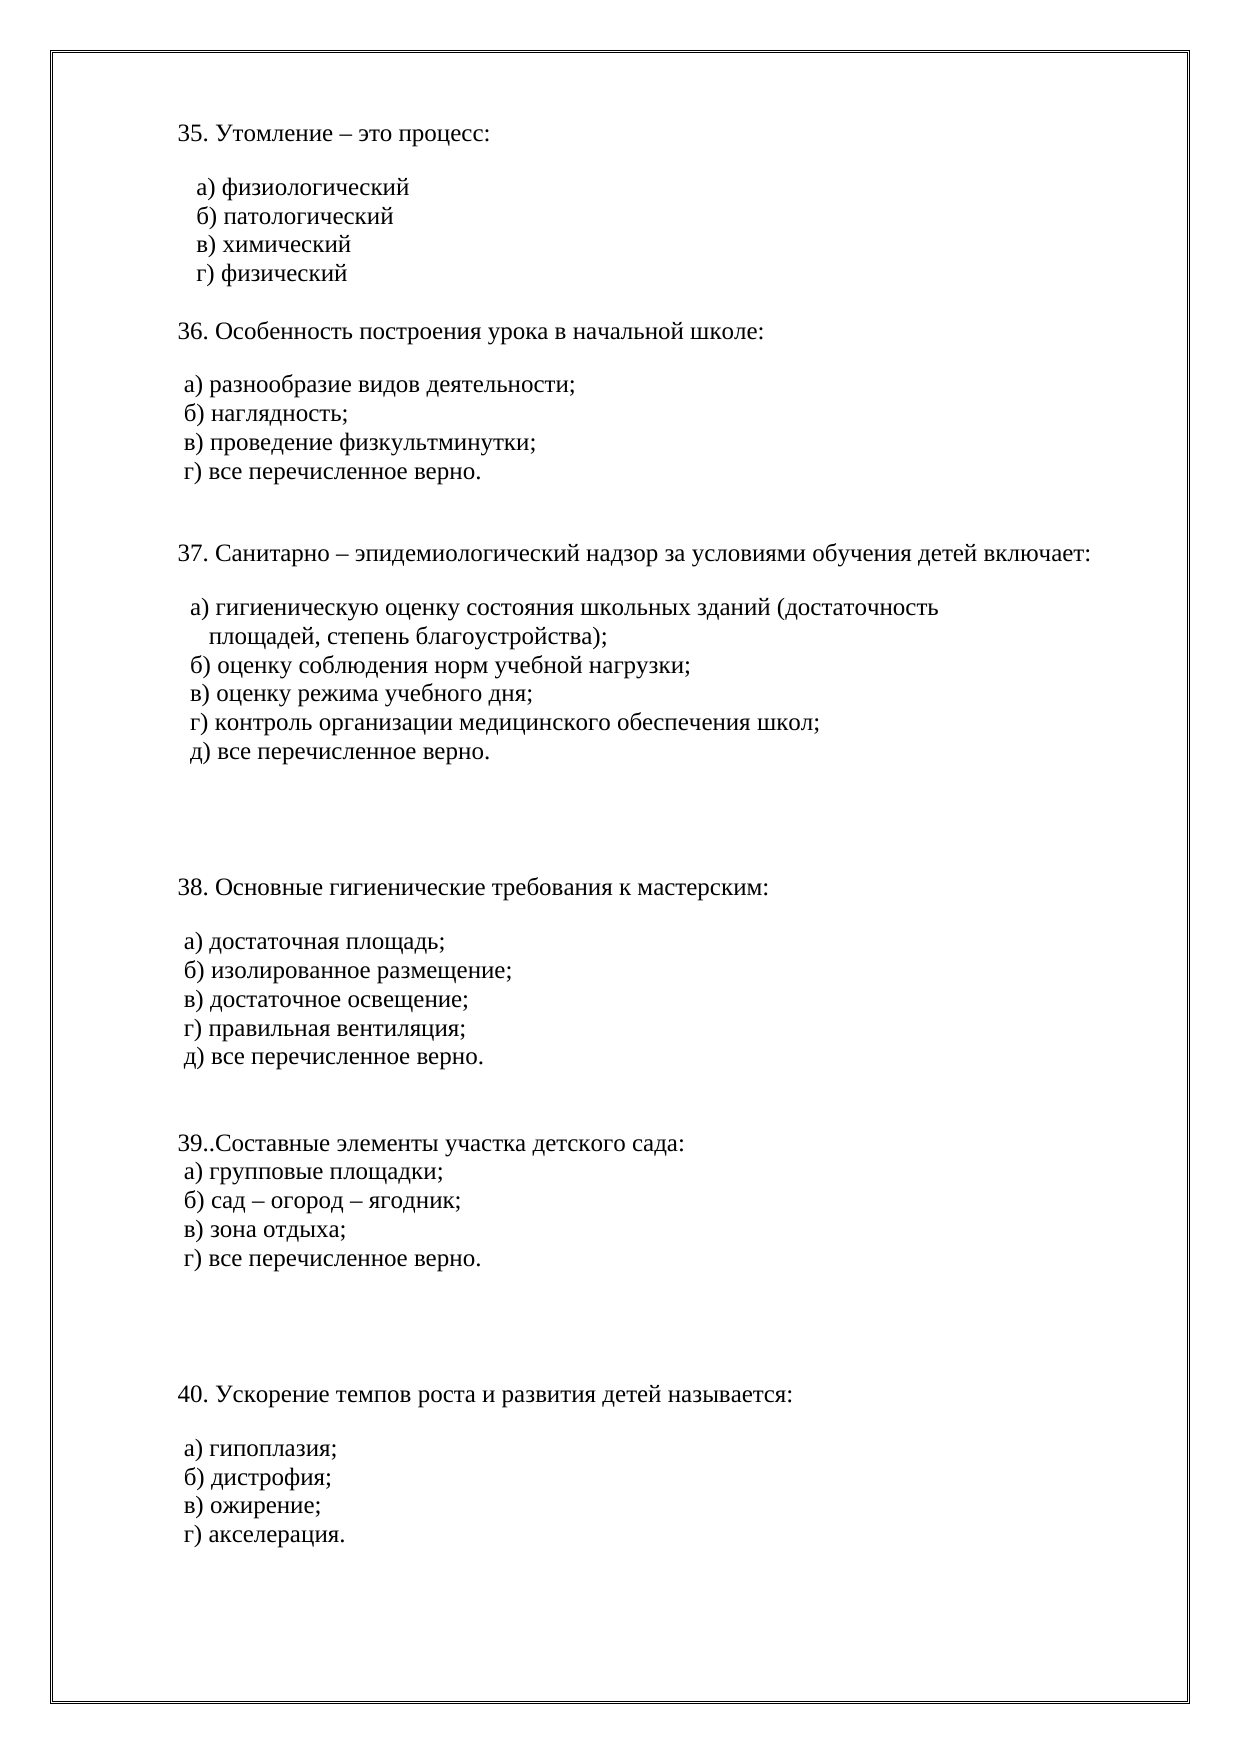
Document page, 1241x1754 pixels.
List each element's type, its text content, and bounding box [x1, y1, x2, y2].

text а) достаточная площадь; [177, 926, 1152, 955]
text в) проведение физкультминутки; [177, 427, 1152, 456]
text д) все перечисленное верно. [177, 736, 1152, 765]
text а) гипоплазия; [177, 1433, 1152, 1462]
text б) изолированное размещение; [177, 955, 1152, 984]
text б) оценку соблюдения норм учебной нагрузки; [177, 650, 1152, 678]
text 39..Составные элементы участка детского сада: [177, 1128, 1152, 1156]
text в) химический [177, 229, 1152, 258]
text г) все перечисленное верно. [177, 456, 1152, 484]
text 40. Ускорение темпов роста и развития детей называется: [177, 1379, 1152, 1408]
text а) физиологический [177, 172, 1152, 201]
text б) сад – огород – ягодник; [177, 1185, 1152, 1214]
text б) наглядность; [177, 398, 1152, 427]
text в) оценку режима учебного дня; [177, 678, 1152, 707]
text г) все перечисленное верно. [177, 1243, 1152, 1271]
text 36. Особенность построения урока в начальной школе: [177, 316, 1152, 344]
text а) групповые площадки; [177, 1156, 1152, 1185]
text а) гигиеническую оценку состояния школьных зданий (достаточность [177, 592, 1152, 621]
text г) контроль организации медицинского обеспечения школ; [177, 707, 1152, 736]
text д) все перечисленное верно. [177, 1041, 1152, 1070]
text г) правильная вентиляция; [177, 1013, 1152, 1041]
text площадей, степень благоустройства); [177, 621, 1152, 650]
text 35. Утомление – это процесс: [177, 118, 1152, 147]
text в) ожирение; [177, 1490, 1152, 1519]
text б) дистрофия; [177, 1462, 1152, 1490]
text г) физический [177, 258, 1152, 287]
text 37. Санитарно – эпидемиологический надзор за условиями обучения детей включает: [177, 538, 1152, 567]
text в) зона отдыха; [177, 1214, 1152, 1243]
text в) достаточное освещение; [177, 984, 1152, 1013]
text а) разнообразие видов деятельности; [177, 369, 1152, 398]
text б) патологический [177, 201, 1152, 229]
text г) акселерация. [177, 1519, 1152, 1548]
text 38. Основные гигиенические требования к мастерским: [177, 872, 1152, 901]
